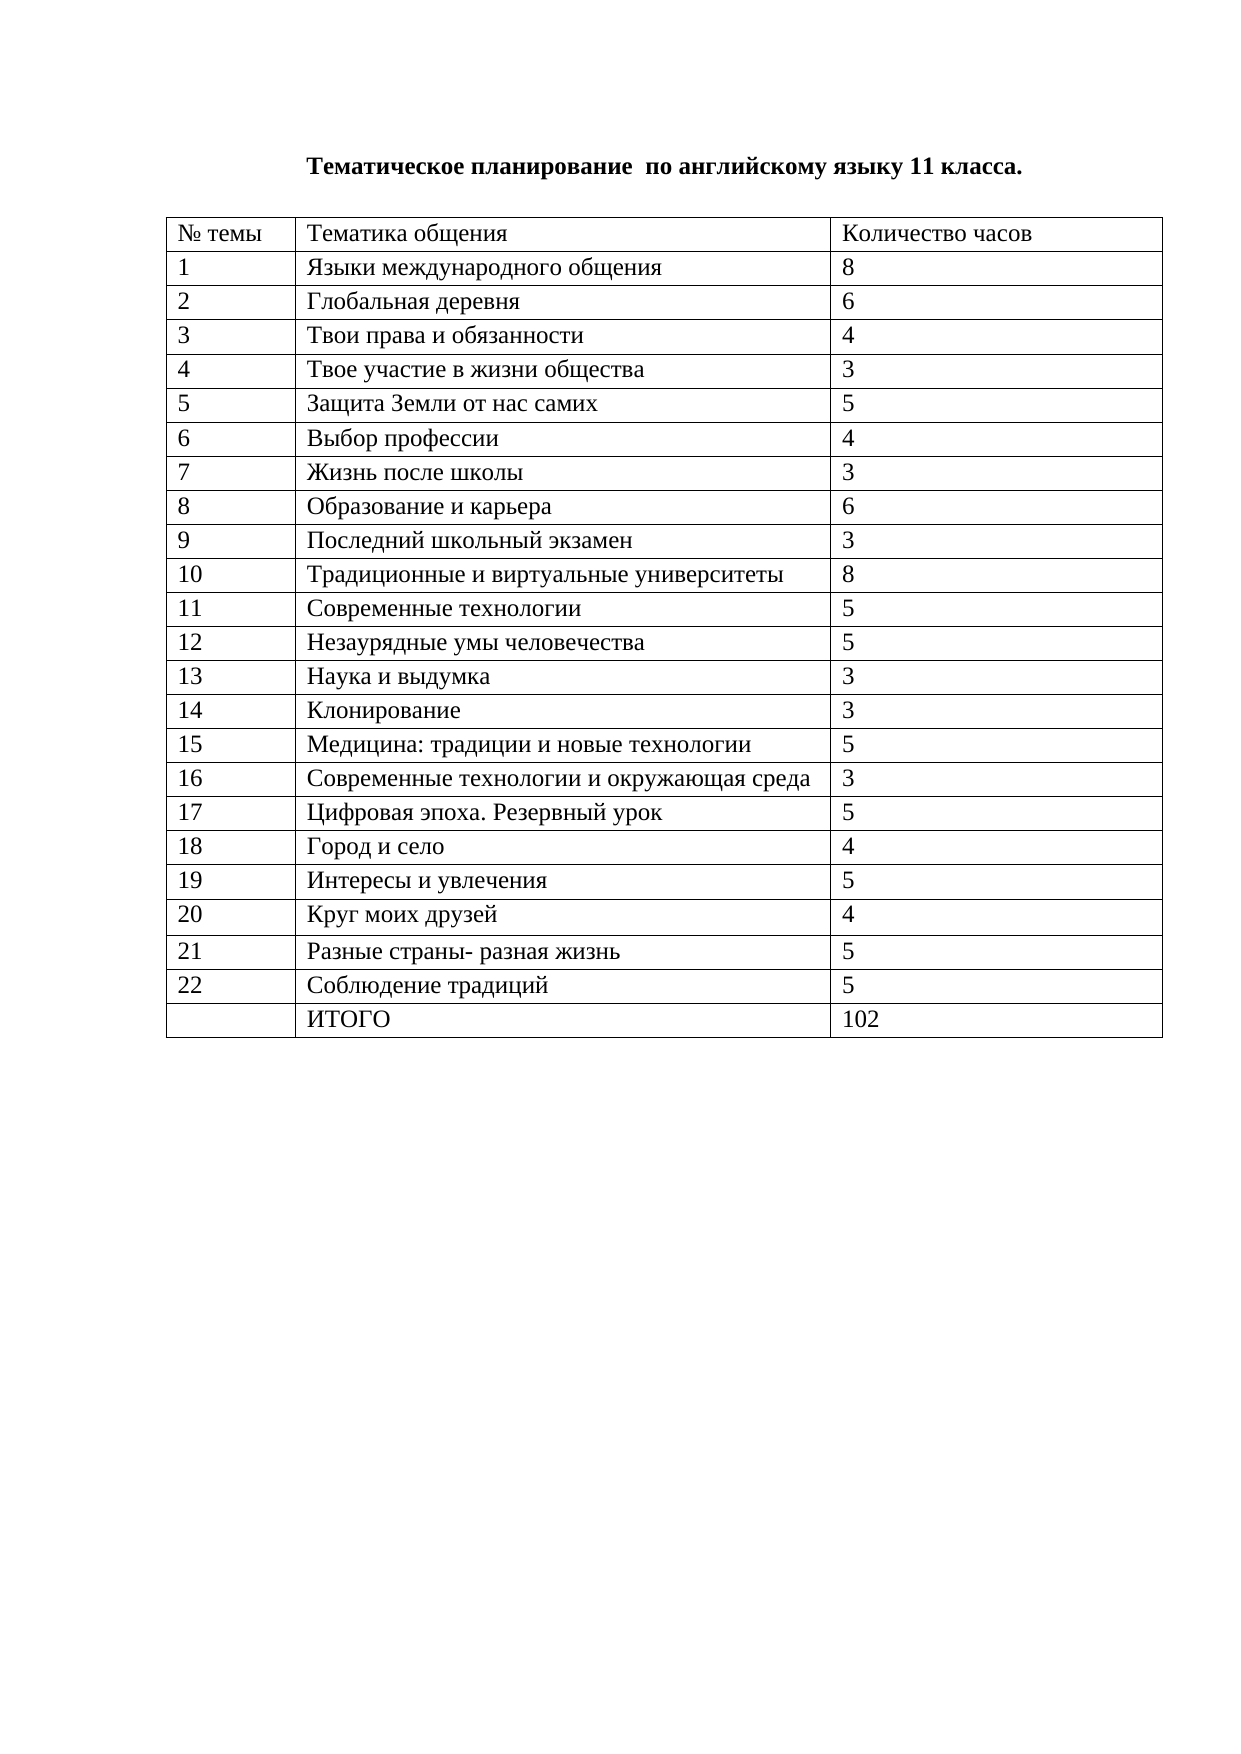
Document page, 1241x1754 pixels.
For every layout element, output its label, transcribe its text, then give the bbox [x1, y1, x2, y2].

table_cell Образование и карьера [296, 491, 830, 524]
table_cell 7 [167, 457, 295, 490]
table_cell 15 [167, 729, 295, 762]
table_cell 3 [831, 763, 1162, 796]
table_cell 20 [167, 900, 295, 935]
table_cell 4 [831, 900, 1162, 935]
table_cell 6 [831, 286, 1162, 319]
table_cell Город и село [296, 831, 830, 864]
table_cell 22 [167, 970, 295, 1003]
table_cell Медицина: традиции и новые технологии [296, 729, 830, 762]
table_cell 4 [831, 423, 1162, 456]
table_cell 1 [167, 252, 295, 285]
table_cell 16 [167, 763, 295, 796]
table_cell 5 [831, 936, 1162, 969]
table_cell Наука и выдумка [296, 661, 830, 694]
table_cell 2 [167, 286, 295, 319]
table_cell 17 [167, 797, 295, 830]
table_cell 5 [831, 729, 1162, 762]
table_cell Жизнь после школы [296, 457, 830, 490]
table_cell Защита Земли от нас самих [296, 389, 830, 422]
table_cell Цифровая эпоха. Резервный урок [296, 797, 830, 830]
table_cell Традиционные и виртуальные университеты [296, 559, 830, 592]
table_cell 5 [831, 627, 1162, 660]
table_cell Твои права и обязанности [296, 320, 830, 353]
table_cell 3 [831, 355, 1162, 387]
table_cell Последний школьный экзамен [296, 525, 830, 558]
table_header Тематика общения [296, 218, 830, 251]
table_cell иТОГО [296, 1004, 830, 1037]
table_cell [167, 1004, 295, 1037]
table_cell 3 [831, 457, 1162, 490]
table_cell 5 [831, 970, 1162, 1003]
table_cell Современные технологии [296, 593, 830, 626]
table_cell 13 [167, 661, 295, 694]
table_cell Интересы и увлечения [296, 865, 830, 898]
table_cell 14 [167, 695, 295, 728]
table_cell 18 [167, 831, 295, 864]
table_cell 4 [831, 320, 1162, 353]
table_cell 5 [167, 389, 295, 422]
table_cell Выбор профессии [296, 423, 830, 456]
table_cell Разные страны- разная жизнь [296, 936, 830, 969]
table_header Количество часов [831, 218, 1162, 251]
table_cell 19 [167, 865, 295, 898]
table_cell 8 [831, 559, 1162, 592]
table_cell 3 [167, 320, 295, 353]
table_cell 5 [831, 593, 1162, 626]
table_cell Клонирование [296, 695, 830, 728]
table_cell 102 [831, 1004, 1162, 1037]
table_cell 3 [831, 695, 1162, 728]
table_cell 21 [167, 936, 295, 969]
table_cell Незаурядные умы человечества [296, 627, 830, 660]
table_cell Круг моих друзей [296, 900, 830, 935]
table_cell Языки международного общения [296, 252, 830, 285]
table_cell 10 [167, 559, 295, 592]
table_cell Твое участие в жизни общества [296, 355, 830, 387]
table_cell 9 [167, 525, 295, 558]
table_cell Современные технологии и окружающая среда [296, 763, 830, 796]
table_cell Глобальная деревня [296, 286, 830, 319]
table_cell 3 [831, 525, 1162, 558]
table_cell 4 [831, 831, 1162, 864]
table_cell Соблюдение традиций [296, 970, 830, 1003]
table_cell 12 [167, 627, 295, 660]
table_cell 5 [831, 865, 1162, 898]
table_cell 6 [167, 423, 295, 456]
table_cell 3 [831, 661, 1162, 694]
table_cell 5 [831, 389, 1162, 422]
table_cell 6 [831, 491, 1162, 524]
table_cell 5 [831, 797, 1162, 830]
table_cell 11 [167, 593, 295, 626]
table_header № темы [167, 218, 295, 251]
text Тематическое планирование по английскому языку 11 класса. [177, 151, 1152, 180]
table_cell 8 [831, 252, 1162, 285]
table_cell 8 [167, 491, 295, 524]
table_cell 4 [167, 355, 295, 387]
